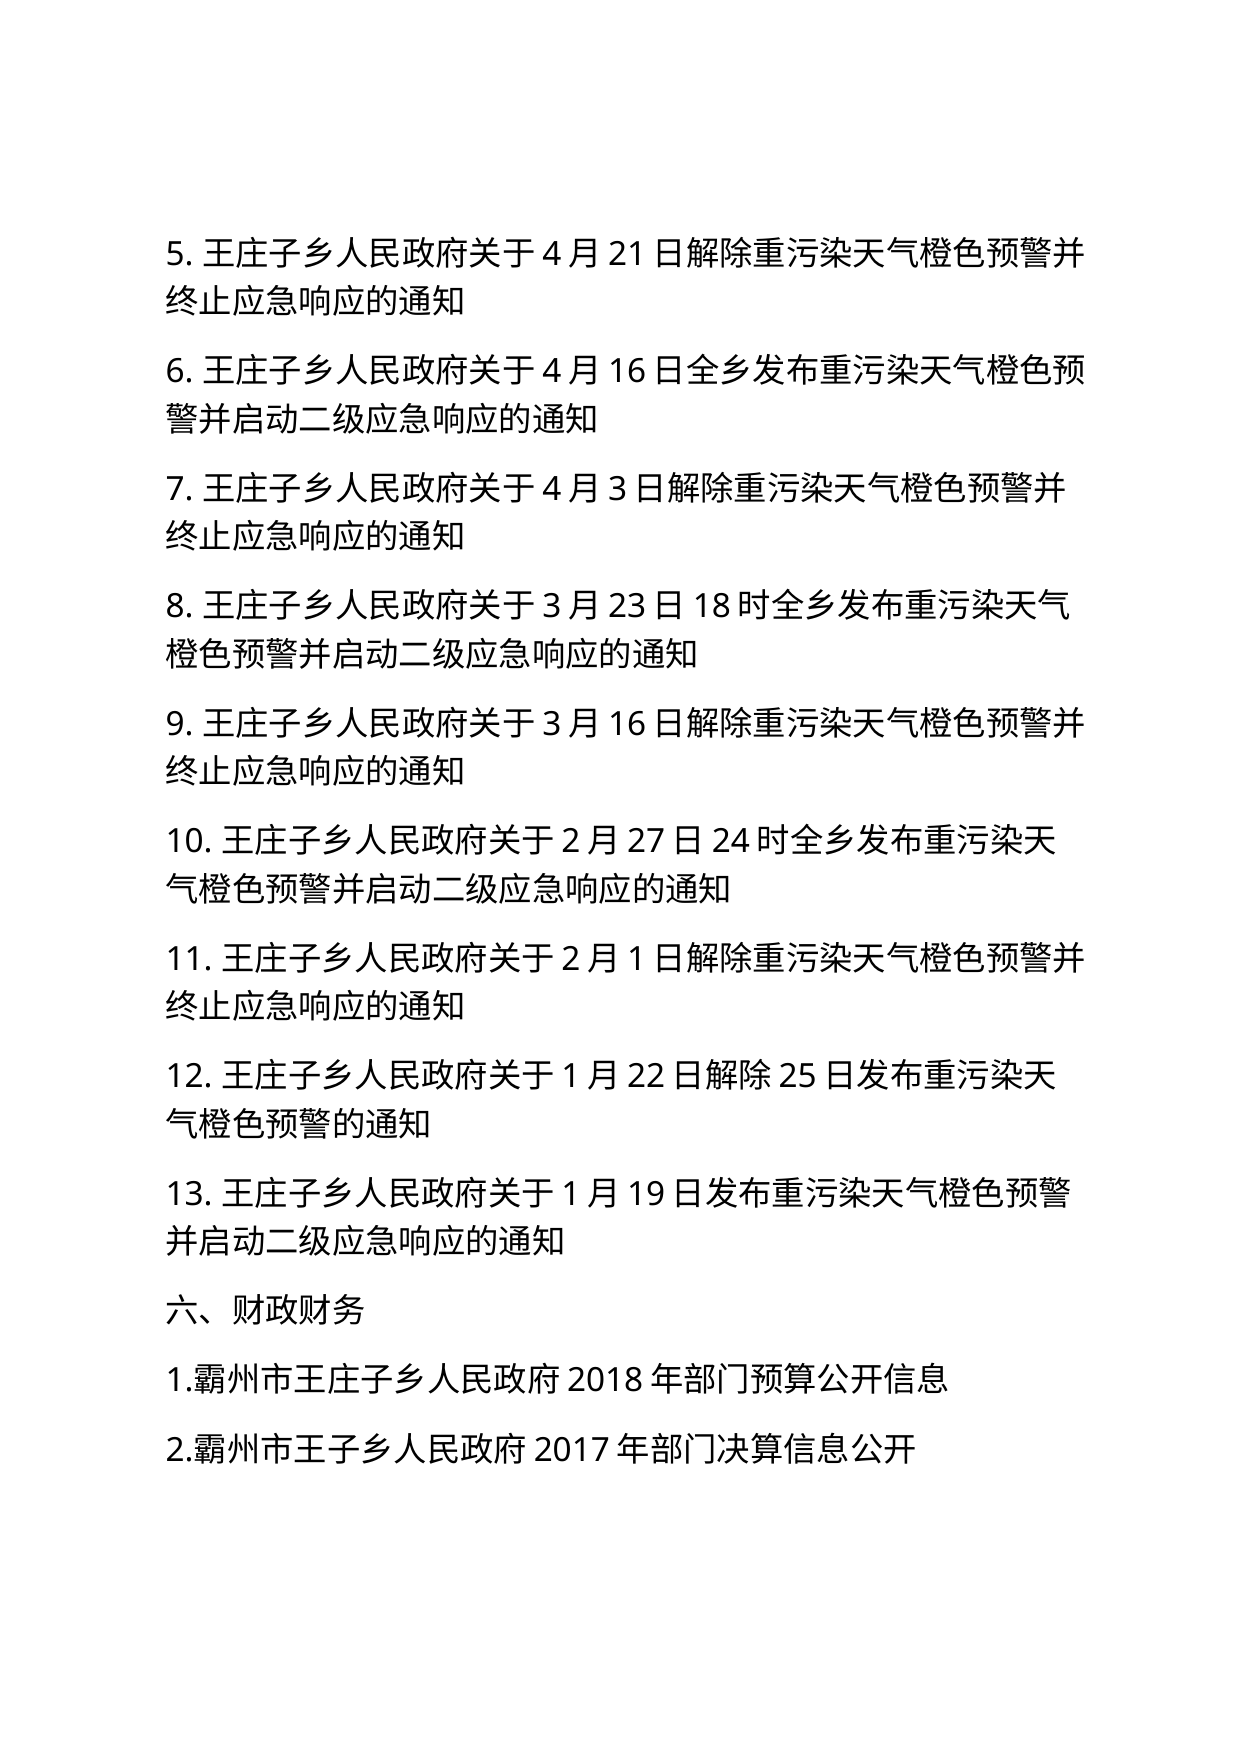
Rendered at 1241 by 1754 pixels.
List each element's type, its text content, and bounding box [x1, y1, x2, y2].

text 2.霸州市王子乡人民政府2017年部门决算信息公开 [165, 1422, 1087, 1471]
text 六、财政财务 [165, 1284, 1087, 1332]
text 8. 王庄子乡人民政府关于3月23日18时全乡发布重污染天气橙色预警并启动二级应急响应的通知 [165, 579, 1087, 676]
text 12. 王庄子乡人民政府关于1月22日解除25日发布重污染天气橙色预警的通知 [165, 1049, 1087, 1146]
text 9. 王庄子乡人民政府关于3月16日解除重污染天气橙色预警并终止应急响应的通知 [165, 697, 1087, 793]
text 10. 王庄子乡人民政府关于2月27日24时全乡发布重污染天气橙色预警并启动二级应急响应的通知 [165, 814, 1087, 911]
text 5. 王庄子乡人民政府关于4月21日解除重污染天气橙色预警并终止应急响应的通知 [165, 227, 1087, 323]
text 6. 王庄子乡人民政府关于4月16日全乡发布重污染天气橙色预警并启动二级应急响应的通知 [165, 344, 1087, 441]
text 13. 王庄子乡人民政府关于1月19日发布重污染天气橙色预警并启动二级应急响应的通知 [165, 1167, 1087, 1263]
text 7. 王庄子乡人民政府关于4月3日解除重污染天气橙色预警并终止应急响应的通知 [165, 462, 1087, 558]
text 1.霸州市王庄子乡人民政府2018年部门预算公开信息 [165, 1353, 1087, 1402]
text 11. 王庄子乡人民政府关于2月1日解除重污染天气橙色预警并终止应急响应的通知 [165, 932, 1087, 1028]
